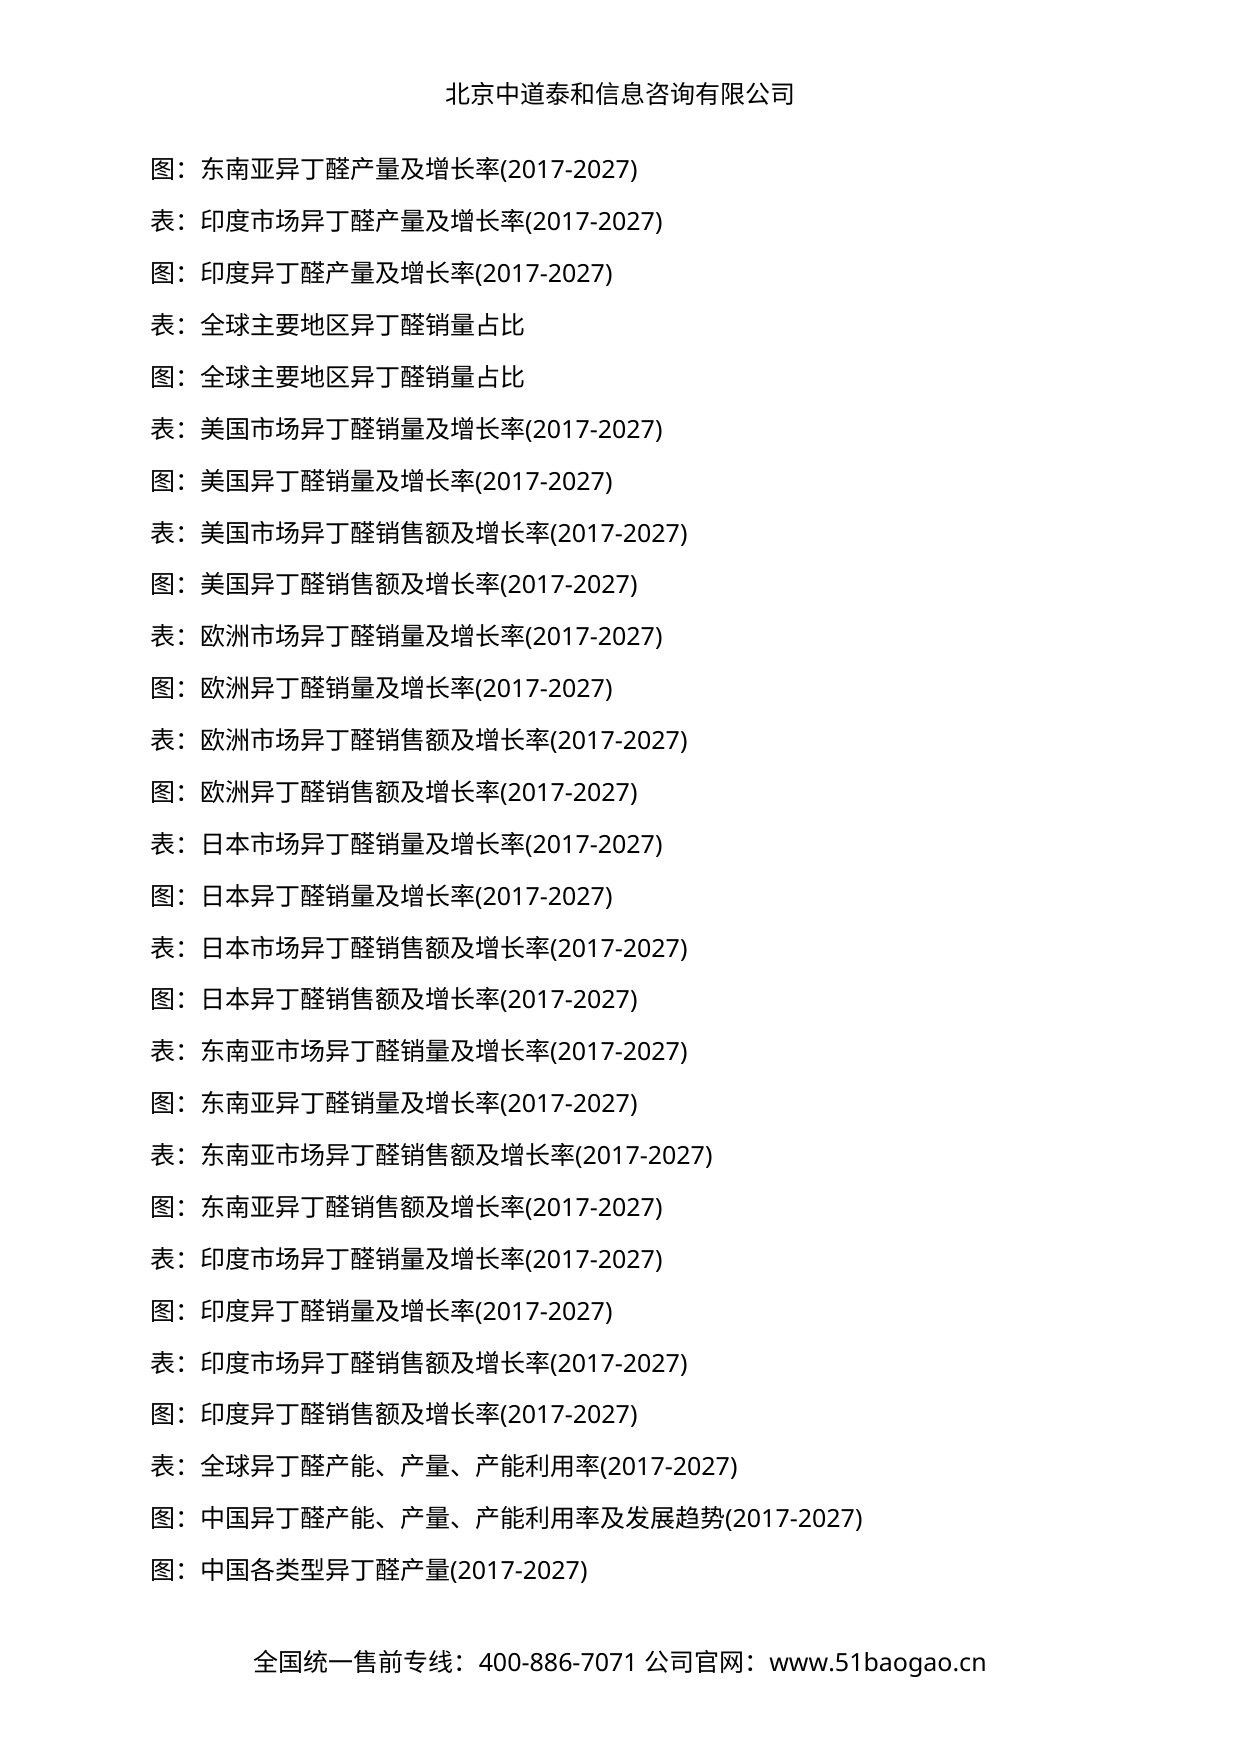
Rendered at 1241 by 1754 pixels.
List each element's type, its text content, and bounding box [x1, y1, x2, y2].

text 表：美国市场异丁醛销售额及增长率(2017-2027) [150, 513, 1090, 549]
text 图：美国异丁醛销量及增长率(2017-2027) [150, 461, 1090, 497]
text 图：欧洲异丁醛销量及增长率(2017-2027) [150, 669, 1090, 705]
text 图：欧洲异丁醛销售额及增长率(2017-2027) [150, 772, 1090, 809]
text 图：东南亚异丁醛产量及增长率(2017-2027) [150, 150, 1090, 186]
text 表：欧洲市场异丁醛销量及增长率(2017-2027) [150, 617, 1090, 653]
text 表：印度市场异丁醛销售额及增长率(2017-2027) [150, 1343, 1090, 1379]
text 表：东南亚市场异丁醛销售额及增长率(2017-2027) [150, 1136, 1090, 1172]
text 图：美国异丁醛销售额及增长率(2017-2027) [150, 565, 1090, 601]
text 表：东南亚市场异丁醛销量及增长率(2017-2027) [150, 1032, 1090, 1068]
text 图：东南亚异丁醛销量及增长率(2017-2027) [150, 1084, 1090, 1120]
text 图：中国异丁醛产能、产量、产能利用率及发展趋势(2017-2027) [150, 1499, 1090, 1535]
text 图：印度异丁醛销量及增长率(2017-2027) [150, 1291, 1090, 1327]
text 图：全球主要地区异丁醛销量占比 [150, 357, 1090, 394]
text 表：印度市场异丁醛产量及增长率(2017-2027) [150, 202, 1090, 238]
text 图：中国各类型异丁醛产量(2017-2027) [150, 1551, 1090, 1587]
text 表：美国市场异丁醛销量及增长率(2017-2027) [150, 409, 1090, 446]
text 表：日本市场异丁醛销量及增长率(2017-2027) [150, 824, 1090, 861]
text 表：日本市场异丁醛销售额及增长率(2017-2027) [150, 928, 1090, 964]
text 图：日本异丁醛销量及增长率(2017-2027) [150, 876, 1090, 912]
text 表：欧洲市场异丁醛销售额及增长率(2017-2027) [150, 721, 1090, 757]
text 表：全球异丁醛产能、产量、产能利用率(2017-2027) [150, 1447, 1090, 1483]
text 图：印度异丁醛产量及增长率(2017-2027) [150, 254, 1090, 290]
text 图：印度异丁醛销售额及增长率(2017-2027) [150, 1395, 1090, 1431]
text 图：日本异丁醛销售额及增长率(2017-2027) [150, 980, 1090, 1016]
text 表：全球主要地区异丁醛销量占比 [150, 306, 1090, 342]
text 表：印度市场异丁醛销量及增长率(2017-2027) [150, 1239, 1090, 1276]
text 图：东南亚异丁醛销售额及增长率(2017-2027) [150, 1187, 1090, 1224]
